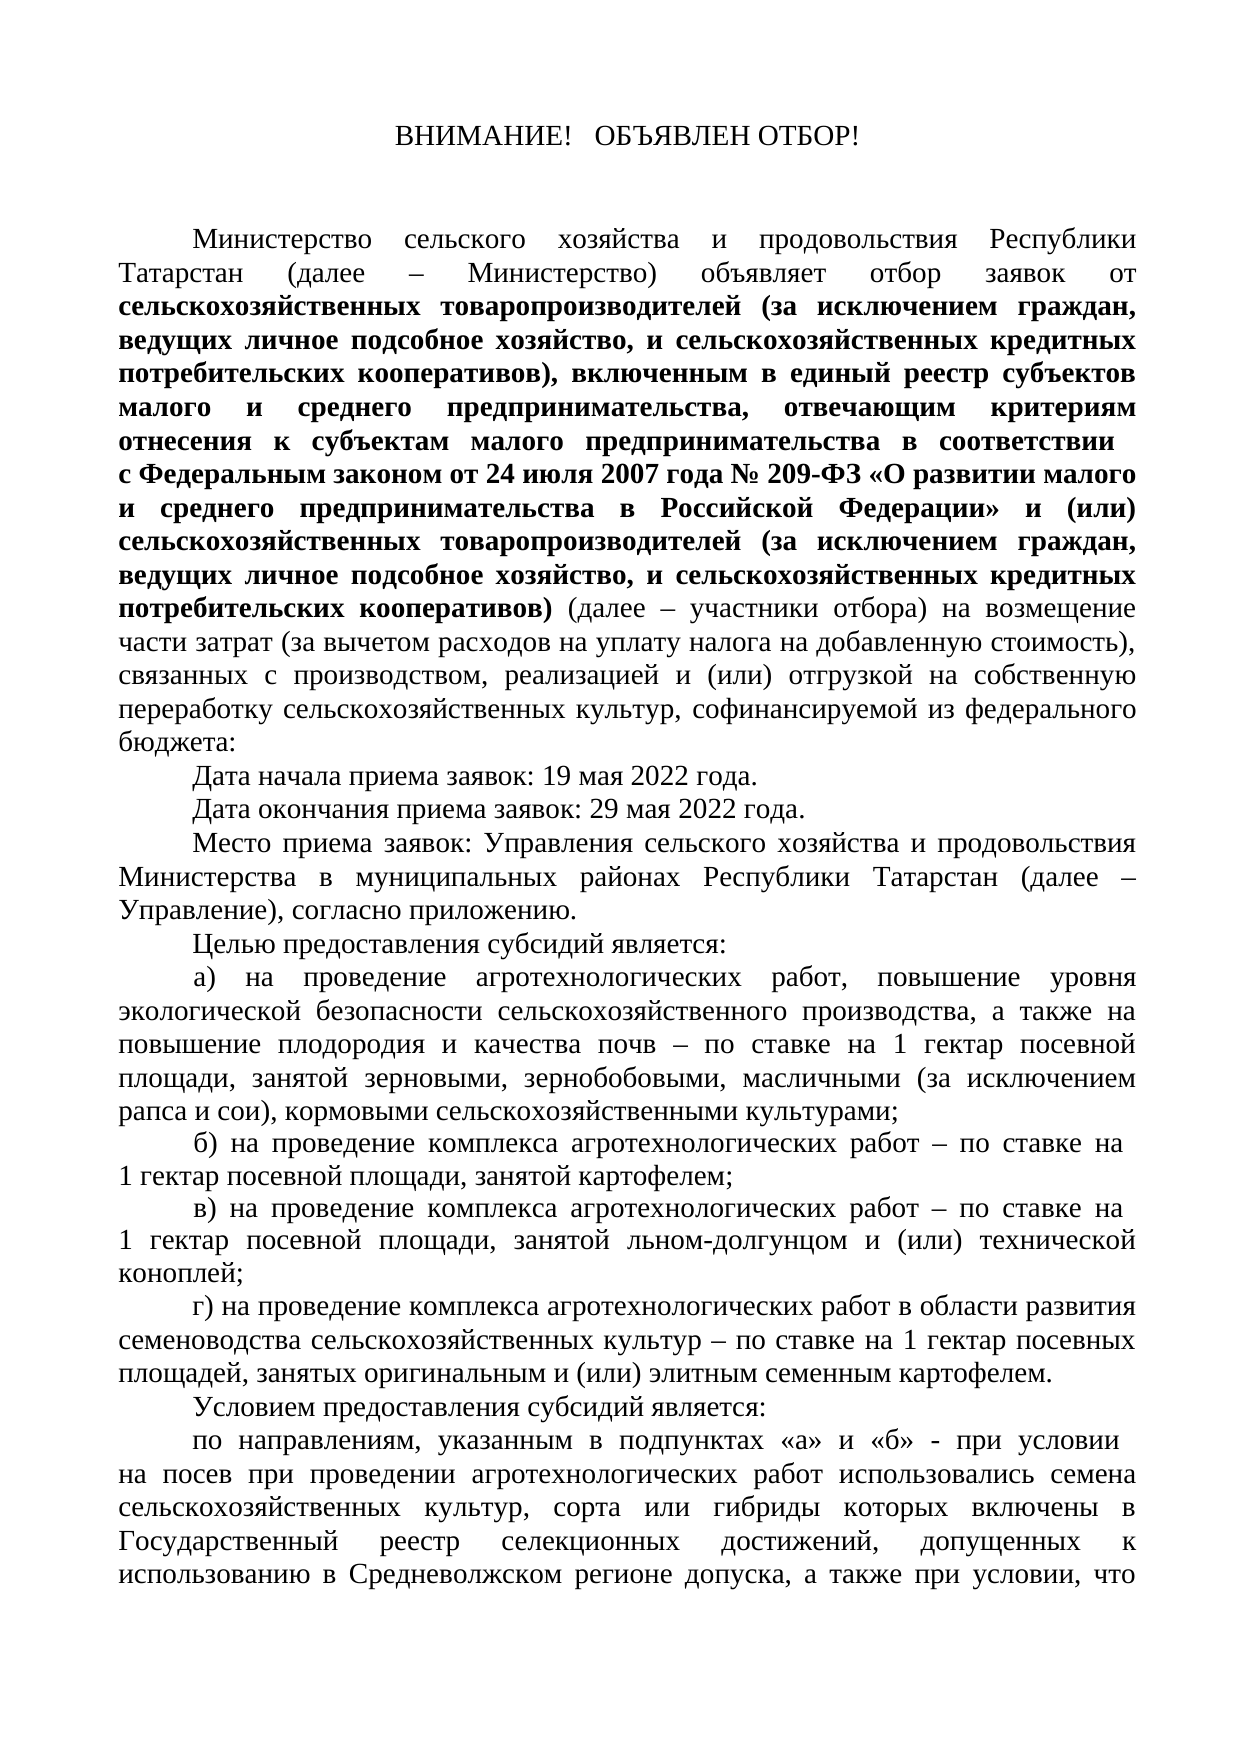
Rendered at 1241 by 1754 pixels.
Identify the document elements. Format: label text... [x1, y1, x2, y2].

text а) на проведение агротехнологических работ, повышение уровня экологической безопасности сельскохозяйственного производства, а также на повышение плодородия и качества почв – по ставке на 1 гектар посевной площади, занятой зерновыми, зернобобовыми, масличными (за исключением рапса и сои), кормовыми сельскохозяйственными культурами; [118, 959, 1137, 1127]
text Целью предоставления субсидий является: [118, 926, 1137, 959]
text б) на проведение комплекса агротехнологических работ – по ставке на 1 гектар посевной площади, занятой картофелем; [118, 1127, 1137, 1191]
text г) на проведение комплекса агротехнологических работ в области развития семеноводства сельскохозяйственных культур – по ставке на 1 гектар посевных площадей, занятых оригинальным и (или) элитным семенным картофелем. [118, 1288, 1137, 1389]
text Условием предоставления субсидий является: [118, 1389, 1137, 1422]
text Дата начала приема заявок: 19 мая 2022 года. [118, 758, 1137, 792]
text в) на проведение комплекса агротехнологических работ – по ставке на 1 гектар посевной площади, занятой льном-долгунцом и (или) технической коноплей; [118, 1191, 1137, 1288]
text Министерство сельского хозяйства и продовольствия Республики Татарстан (далее – Министерство) объявляет отбор заявок от сельскохозяйственных товаропроизводителей (за исключением граждан, ведущих личное подсобное хозяйство, и сельскохозяйственных кредитных потребительских кооперативов), включенным в единый реестр субъектов малого и среднего предпринимательства, отвечающим критериям отнесения к субъектам малого предпринимательства в соответствии с Федеральным законом от 24 июля 2007 года № 209-ФЗ «О развитии малого и среднего предпринимательства в Российской Федерации» и (или) сельскохозяйственных товаропроизводителей (за исключением граждан, ведущих личное подсобное хозяйство, и сельскохозяйственных кредитных потребительских кооперативов) (далее – участники отбора) на возмещение части затрат (за вычетом расходов на уплату налога на добавленную стоимость), связанных с производством, реализацией и (или) отгрузкой на собственную переработку сельскохозяйственных культур, софинансируемой из федерального бюджета: [118, 221, 1137, 758]
text ВНИМАНИЕ! ОБЪЯВЛЕН ОТБОР! [118, 118, 1137, 152]
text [118, 1422, 1137, 1590]
text Дата окончания приема заявок: 29 мая 2022 года. [118, 792, 1137, 825]
text Место приема заявок: Управления сельского хозяйства и продовольствия Министерства в муниципальных районах Республики Татарстан (далее – Управление), согласно приложению. [118, 825, 1137, 926]
